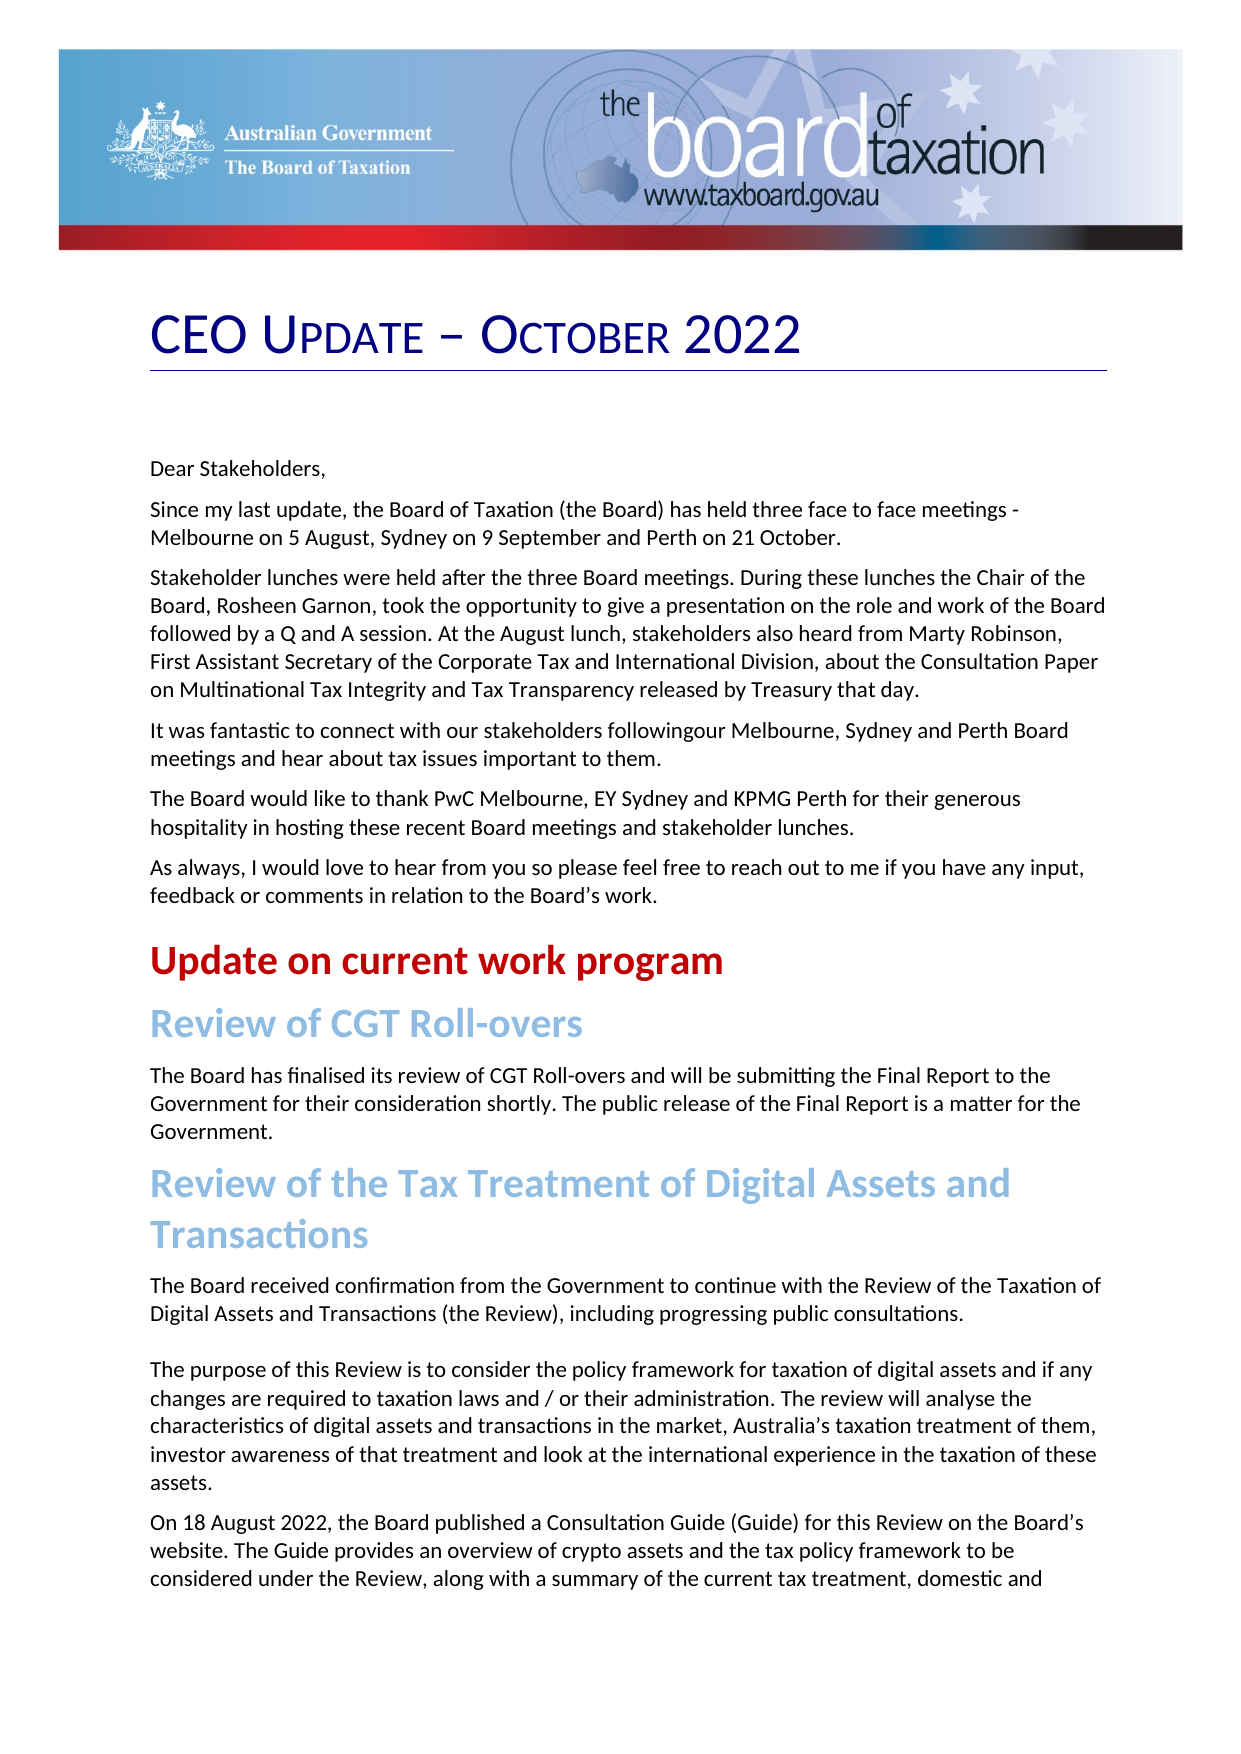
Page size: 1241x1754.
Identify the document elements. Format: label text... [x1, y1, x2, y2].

text Update on current work program [150, 934, 1107, 985]
text The Board has finalised its review of CGT Roll-overs and will be submitting the Final Report to the Government for their consideration shortly. The public release of the Final Report is a matter for the Government. [150, 1061, 1107, 1145]
text Review of CGT Roll-overs [150, 997, 1107, 1048]
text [150, 1508, 1107, 1592]
text Review of the Tax Treatment of Digital Assets and Transactions [150, 1157, 1107, 1259]
text The Board would like to thank PwC Melbourne, EY Sydney and KPMG Perth for their generous hospitality in hosting these recent Board meetings and stakeholder lunches. [150, 784, 1107, 841]
text Stakeholder lunches were held after the three Board meetings. During these lunches the Chair of the Board, Rosheen Garnon, took the opportunity to give a presentation on the role and work of the Board followed by a Q and A session. At the August lunch, stakeholders also heard from Marty Robinson, First Assistant Secretary of the Corporate Tax and International Division, about the Consultation Paper on Multinational Tax Integrity and Tax Transparency released by Treasury that day. [150, 563, 1107, 703]
text Dear Stakeholders, [150, 454, 1107, 482]
subtitle CEO Update – [150, 298, 1107, 370]
text It was fantastic to connect with our stakeholders followingour Melbourne, Sydney and Perth Board meetings and hear about tax issues important to them. [150, 716, 1107, 772]
text Since my last update, the Board of Taxation (the Board) has held three face to face meetings - Melbourne on 5 August, Sydney on 9 September and Perth on 21 October. [150, 495, 1107, 551]
text The Board received confirmation from the Government to continue with the Review of the Taxation of Digital Assets and Transactions (the Review), including progressing public consultations. The purpose of this Review is to consider the policy framework for taxation of digital assets and if any changes are required to taxation laws and / or their administration. The review will analyse the characteristics of digital assets and transactions in the market, Australia’s taxation treatment of them, investor awareness of that treatment and look at the international experience in the taxation of these assets. [150, 1272, 1107, 1496]
picture [0, 0, 1241, 298]
text As always, I would love to hear from you so please feel free to reach out to me if you have any input, feedback or comments in relation to the Board’s work. [150, 853, 1107, 909]
